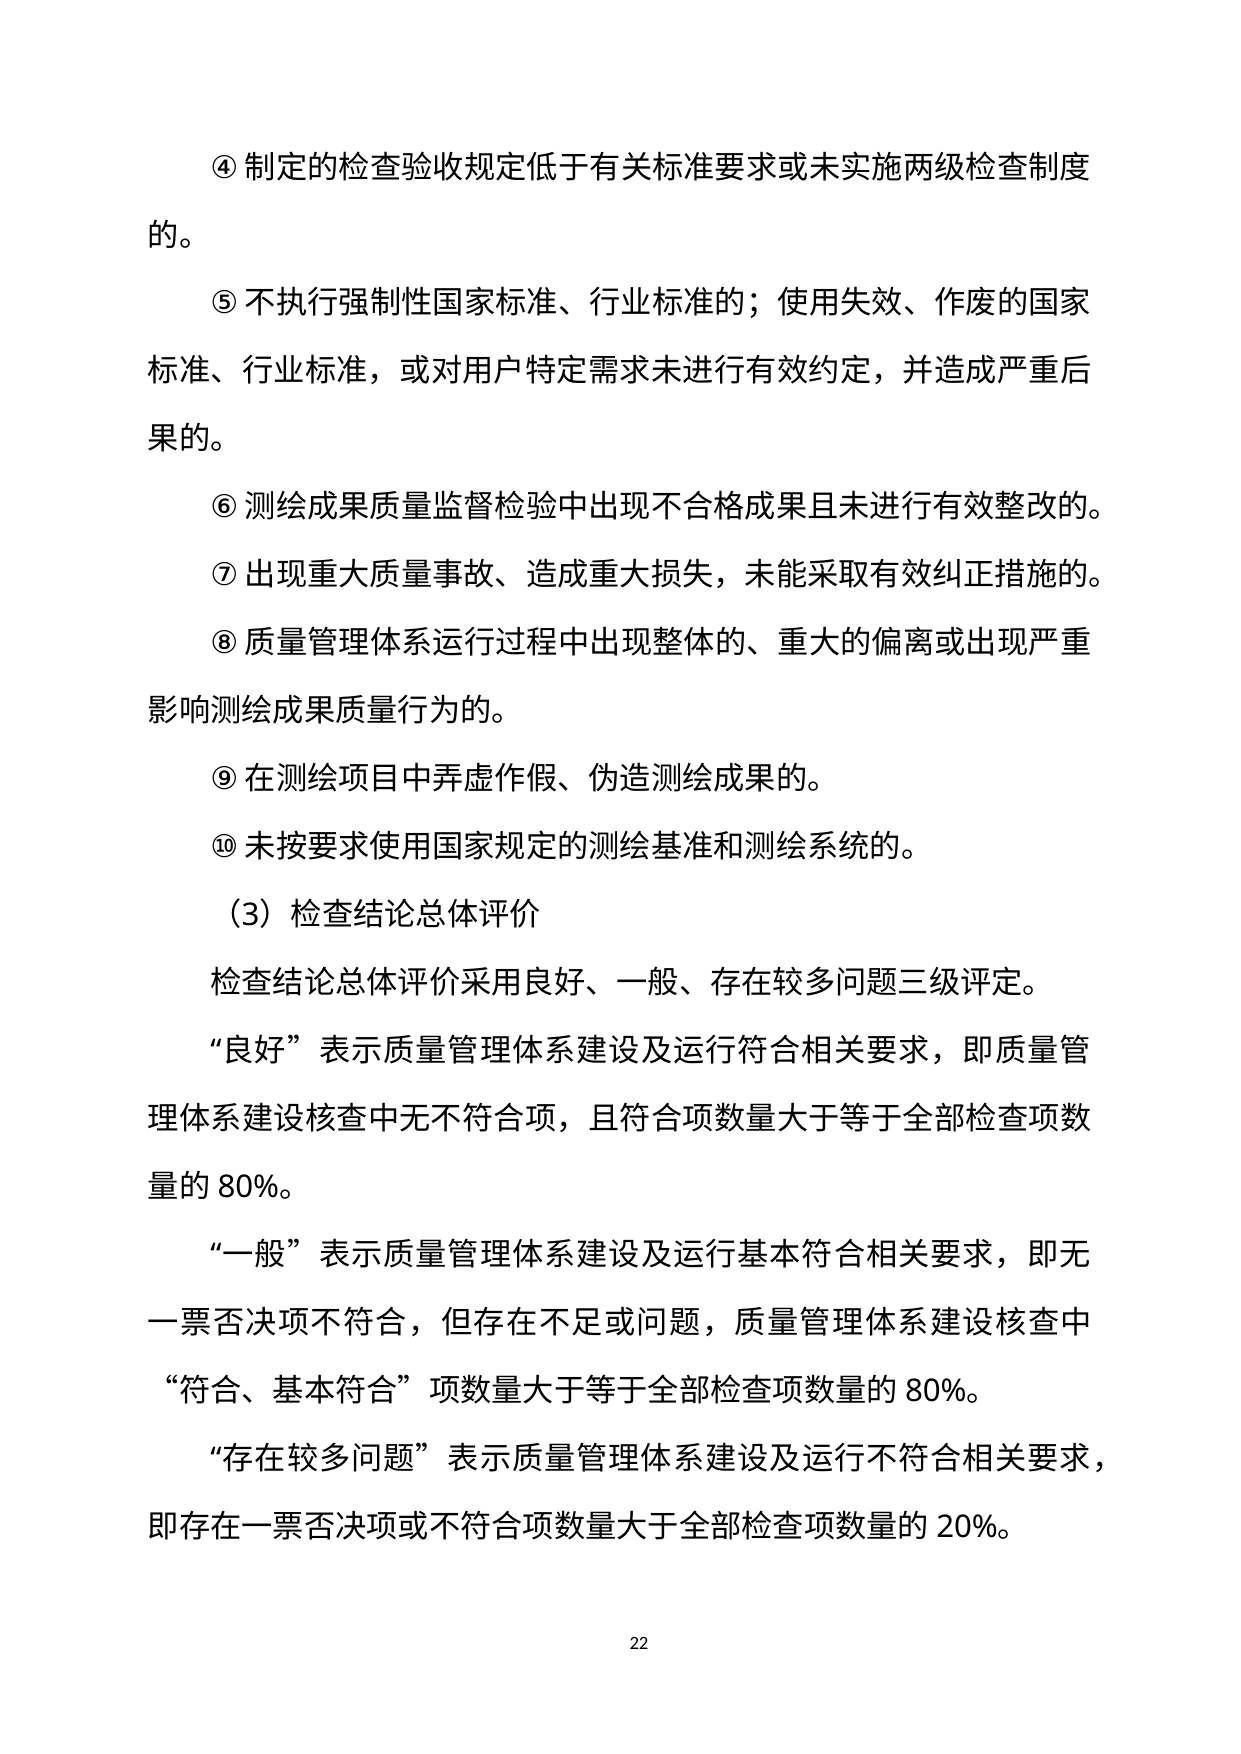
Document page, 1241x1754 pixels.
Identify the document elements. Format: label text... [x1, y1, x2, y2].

text ⑧质量管理体系运行过程中出现整体的、重大的偏离或出现严重影响测绘成果质量行为的。 [148, 617, 1092, 731]
text ④制定的检查验收规定低于有关标准要求或未实施两级检查制度的。 [148, 142, 1092, 255]
text ⑨在测绘项目中弄虚作假、伪造测绘成果的。 [148, 753, 1092, 799]
text ⑤不执行强制性国家标准、行业标准的；使用失效、作废的国家标准、行业标准，或对用户特定需求未进行有效约定，并造成严重后果的。 [148, 278, 1092, 459]
text ⑩未按要求使用国家规定的测绘基准和测绘系统的。 [148, 821, 1092, 867]
text “良好”表示质量管理体系建设及运行符合相关要求，即质量管理体系建设核查中无不符合项，且符合项数量大于等于全部检查项数量的 80%。 [148, 1026, 1092, 1207]
text “存在较多问题”表示质量管理体系建设及运行不符合相关要求，即存在一票否决项或不符合项数量大于全部检查项数量的 20%。 [148, 1433, 1092, 1547]
text ⑥测绘成果质量监督检验中出现不合格成果且未进行有效整改的。 [148, 481, 1092, 527]
text 检查结论总体评价采用良好、一般、存在较多问题三级评定。 [148, 958, 1092, 1003]
text （3）检查结论总体评价 [148, 889, 1092, 935]
text ⑦出现重大质量事故、造成重大损失，未能采取有效纠正措施的。 [148, 549, 1092, 595]
text “一般”表示质量管理体系建设及运行基本符合相关要求，即无一票否决项不符合，但存在不足或问题，质量管理体系建设核查中“符合、基本符合”项数量大于等于全部检查项数量的 80%。 [148, 1229, 1092, 1411]
